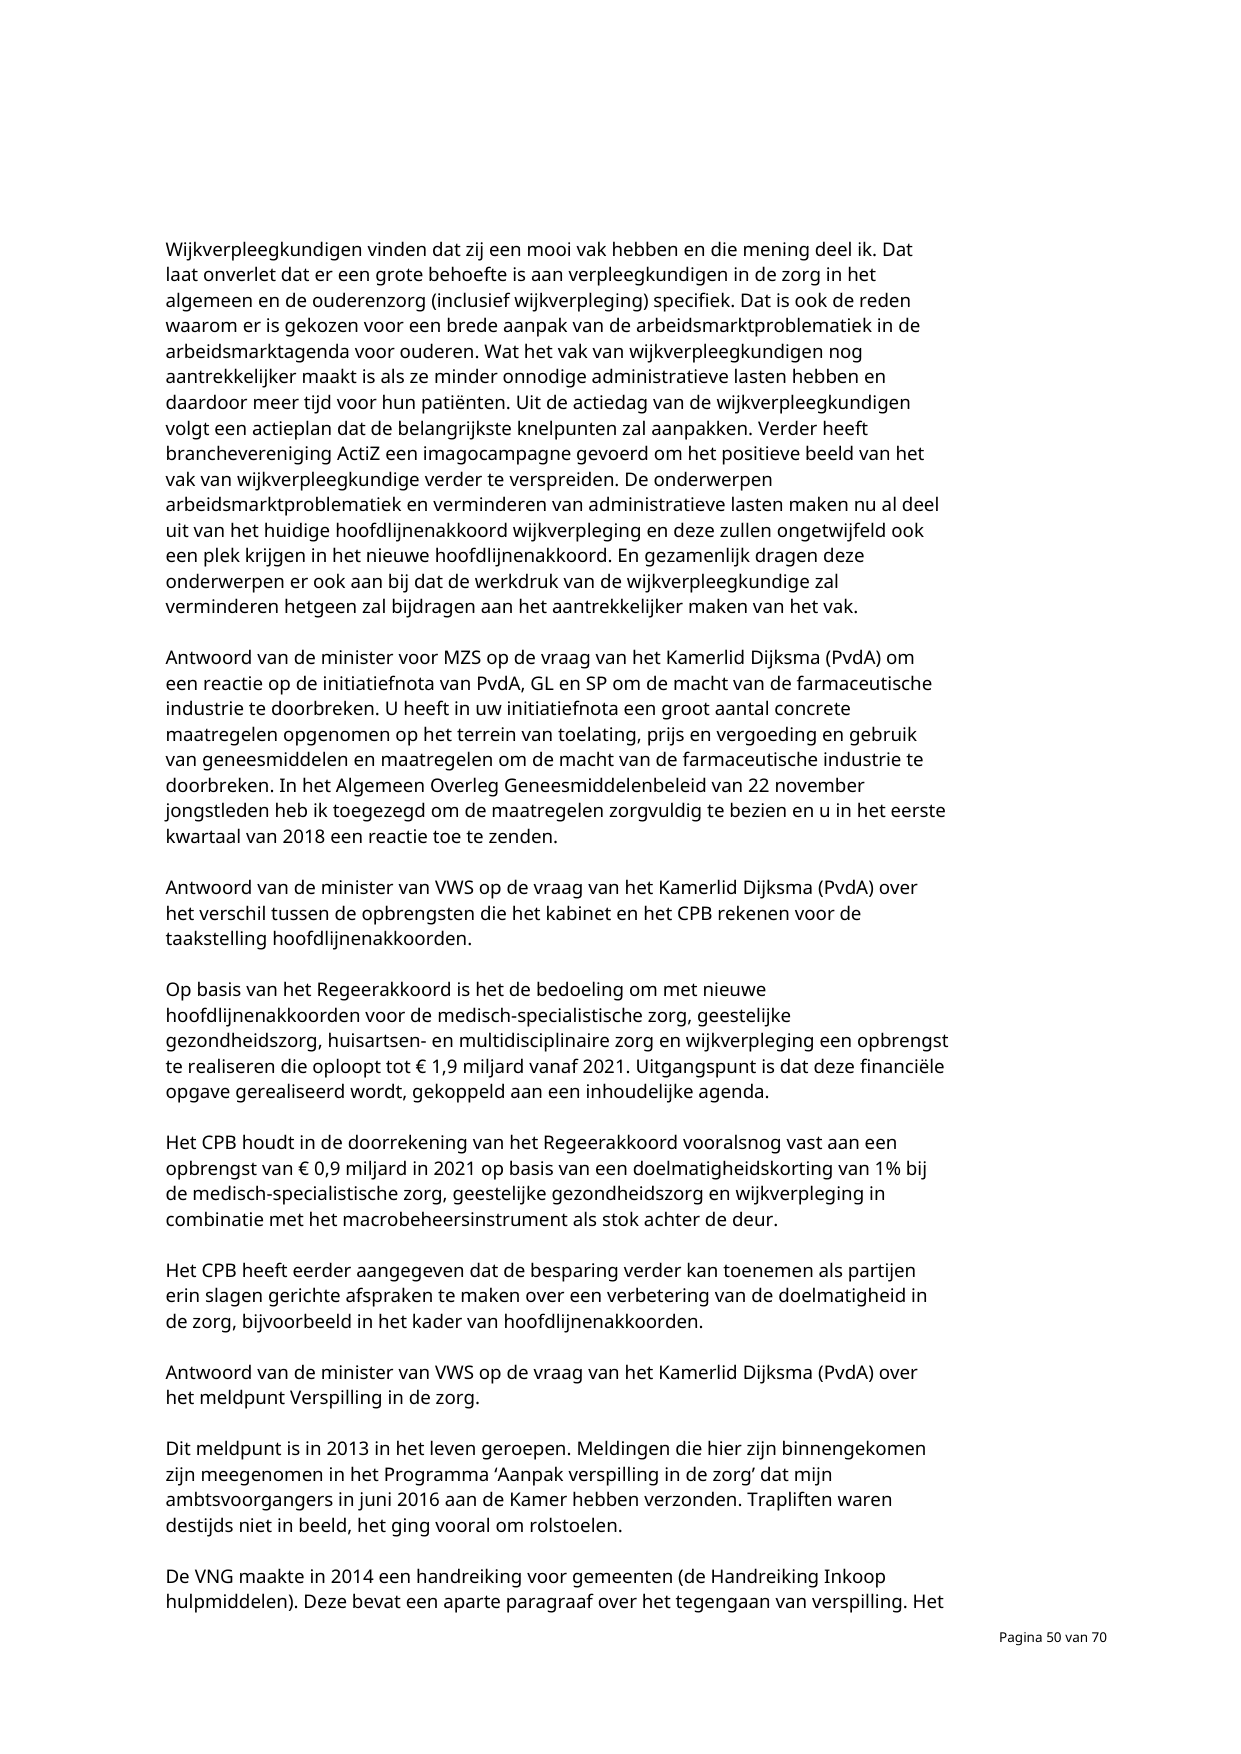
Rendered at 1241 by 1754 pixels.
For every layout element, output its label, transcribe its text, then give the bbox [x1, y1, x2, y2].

text Het CPB heeft eerder aangegeven dat de besparing verder kan toenemen als partijen erin slagen gerichte afspraken te maken over een verbetering van de doelmatigheid in de zorg, bijvoorbeeld in het kader van hoofdlijnenakkoorden. [165, 1257, 950, 1334]
text Wijkverpleegkundigen vinden dat zij een mooi vak hebben en die mening deel ik. Dat laat onverlet dat er een grote behoefte is aan verpleegkundigen in de zorg in het algemeen en de ouderenzorg (inclusief wijkverpleging) specifiek. Dat is ook de reden waarom er is gekozen voor een brede aanpak van de arbeidsmarktproblematiek in de arbeidsmarktagenda voor ouderen. Wat het vak van wijkverpleegkundigen nog aantrekkelijker maakt is als ze minder onnodige administratieve lasten hebben en daardoor meer tijd voor hun patiënten. Uit de actiedag van de wijkverpleegkundigen volgt een actieplan dat de belangrijkste knelpunten zal aanpakken. Verder heeft branchevereniging ActiZ een imagocampagne gevoerd om het positieve beeld van het vak van wijkverpleegkundige verder te verspreiden. De onderwerpen arbeidsmarktproblematiek en verminderen van administratieve lasten maken nu al deel uit van het huidige hoofdlijnenakkoord wijkverpleging en deze zullen ongetwijfeld ook een plek krijgen in het nieuwe hoofdlijnenakkoord. En gezamenlijk dragen deze onderwerpen er ook aan bij dat de werkdruk van de wijkverpleegkundige zal verminderen hetgeen zal bijdragen aan het aantrekkelijker maken van het vak. [165, 236, 950, 619]
text Het CPB houdt in de doorrekening van het Regeerakkoord vooralsnog vast aan een opbrengst van € 0,9 miljard in 2021 op basis van een doelmatigheidskorting van 1% bij de medisch-specialistische zorg, geestelijke gezondheidszorg en wijkverpleging in combinatie met het macrobeheersinstrument als stok achter de deur. [165, 1129, 950, 1232]
text Dit meldpunt is in 2013 in het leven geroepen. Meldingen die hier zijn binnengekomen zijn meegenomen in het Programma ‘Aanpak verspilling in de zorg’ dat mijn ambtsvoorgangers in juni 2016 aan de Kamer hebben verzonden. Trapliften waren destijds niet in beeld, het ging vooral om rolstoelen. [165, 1436, 950, 1538]
text Antwoord van de minister van VWS op de vraag van het Kamerlid () over het verschil tussen de opbrengsten die het kabinet en het CPB rekenen voor de taakstelling hoofdlijnenakkoorden. [165, 874, 950, 951]
text Antwoord van de minister van VWS op de vraag van het Kamerlid () over het meldpunt Verspilling in de zorg. [165, 1359, 950, 1410]
text Antwoord van de minister voor MZS op de vraag van het Kamerlid () om een reactie op de initiatiefnota van PvdA, GL en SP om de macht van de farmaceutische industrie te doorbreken. U heeft in uw initiatiefnota een groot aantal concrete maatregelen opgenomen op het terrein van toelating, prijs en vergoeding en gebruik van geneesmiddelen en maatregelen om de macht van de farmaceutische industrie te doorbreken. In het Algemeen Overleg Geneesmiddelenbeleid van 22 november jongstleden heb ik toegezegd om de maatregelen zorgvuldig te bezien en u in het eerste kwartaal van 2018 een reactie toe te zenden. [165, 644, 950, 849]
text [165, 1563, 950, 1614]
list Op basis van het Regeerakkoord is het de bedoeling om met nieuwe hoofdlijnenakkoorden voor de medisch-specialistische zorg, geestelijke gezondheidszorg, huisartsen- en multidisciplinaire zorg en wijkverpleging een opbrengst te realiseren die oploopt tot € 1,9 miljard vanaf 2021. Uitgangspunt is dat deze financiële opgave gerealiseerd wordt, gekoppeld aan een inhoudelijke agenda. [165, 976, 950, 1104]
